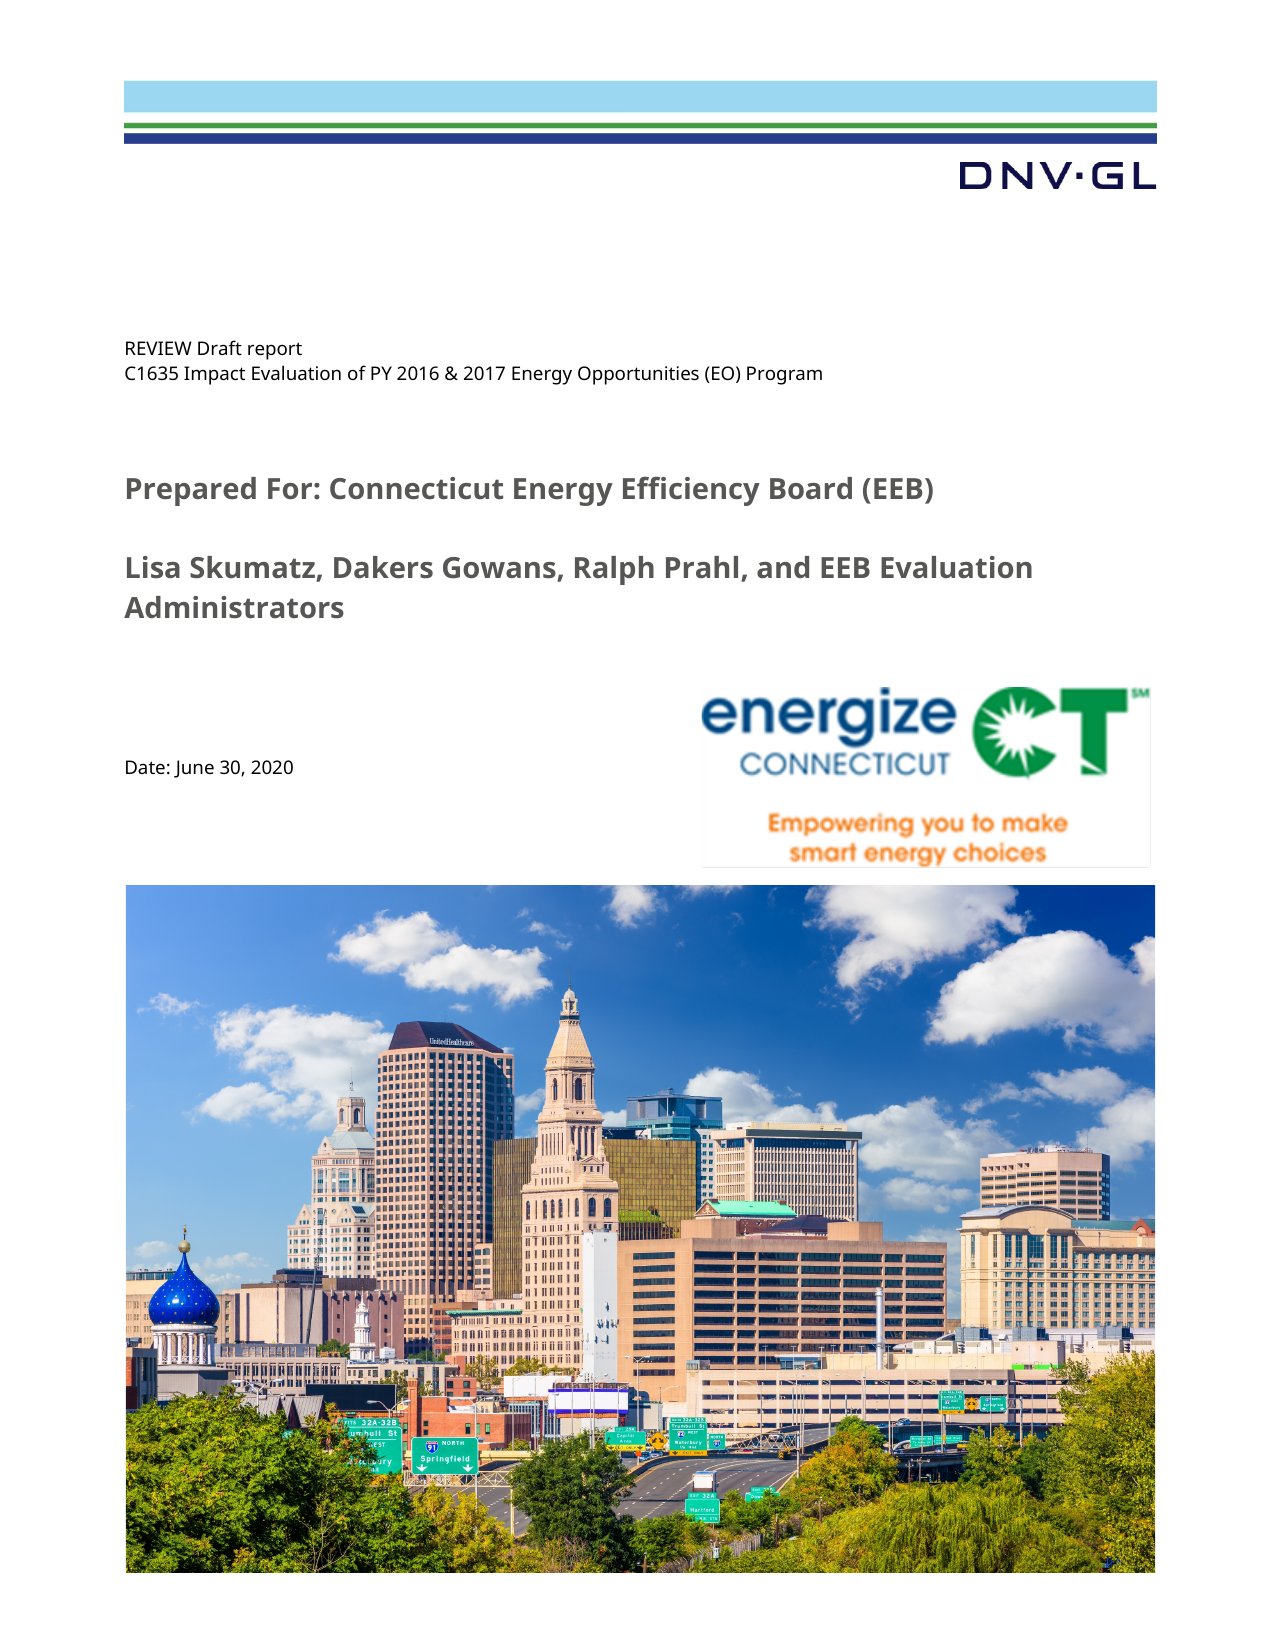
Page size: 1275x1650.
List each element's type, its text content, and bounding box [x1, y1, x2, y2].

picture [960, 162, 1157, 189]
picture [701, 687, 1152, 869]
picture [124, 80, 1157, 144]
table_header [124, 215, 1157, 747]
text Date: [124, 751, 701, 780]
picture [125, 885, 1156, 1573]
